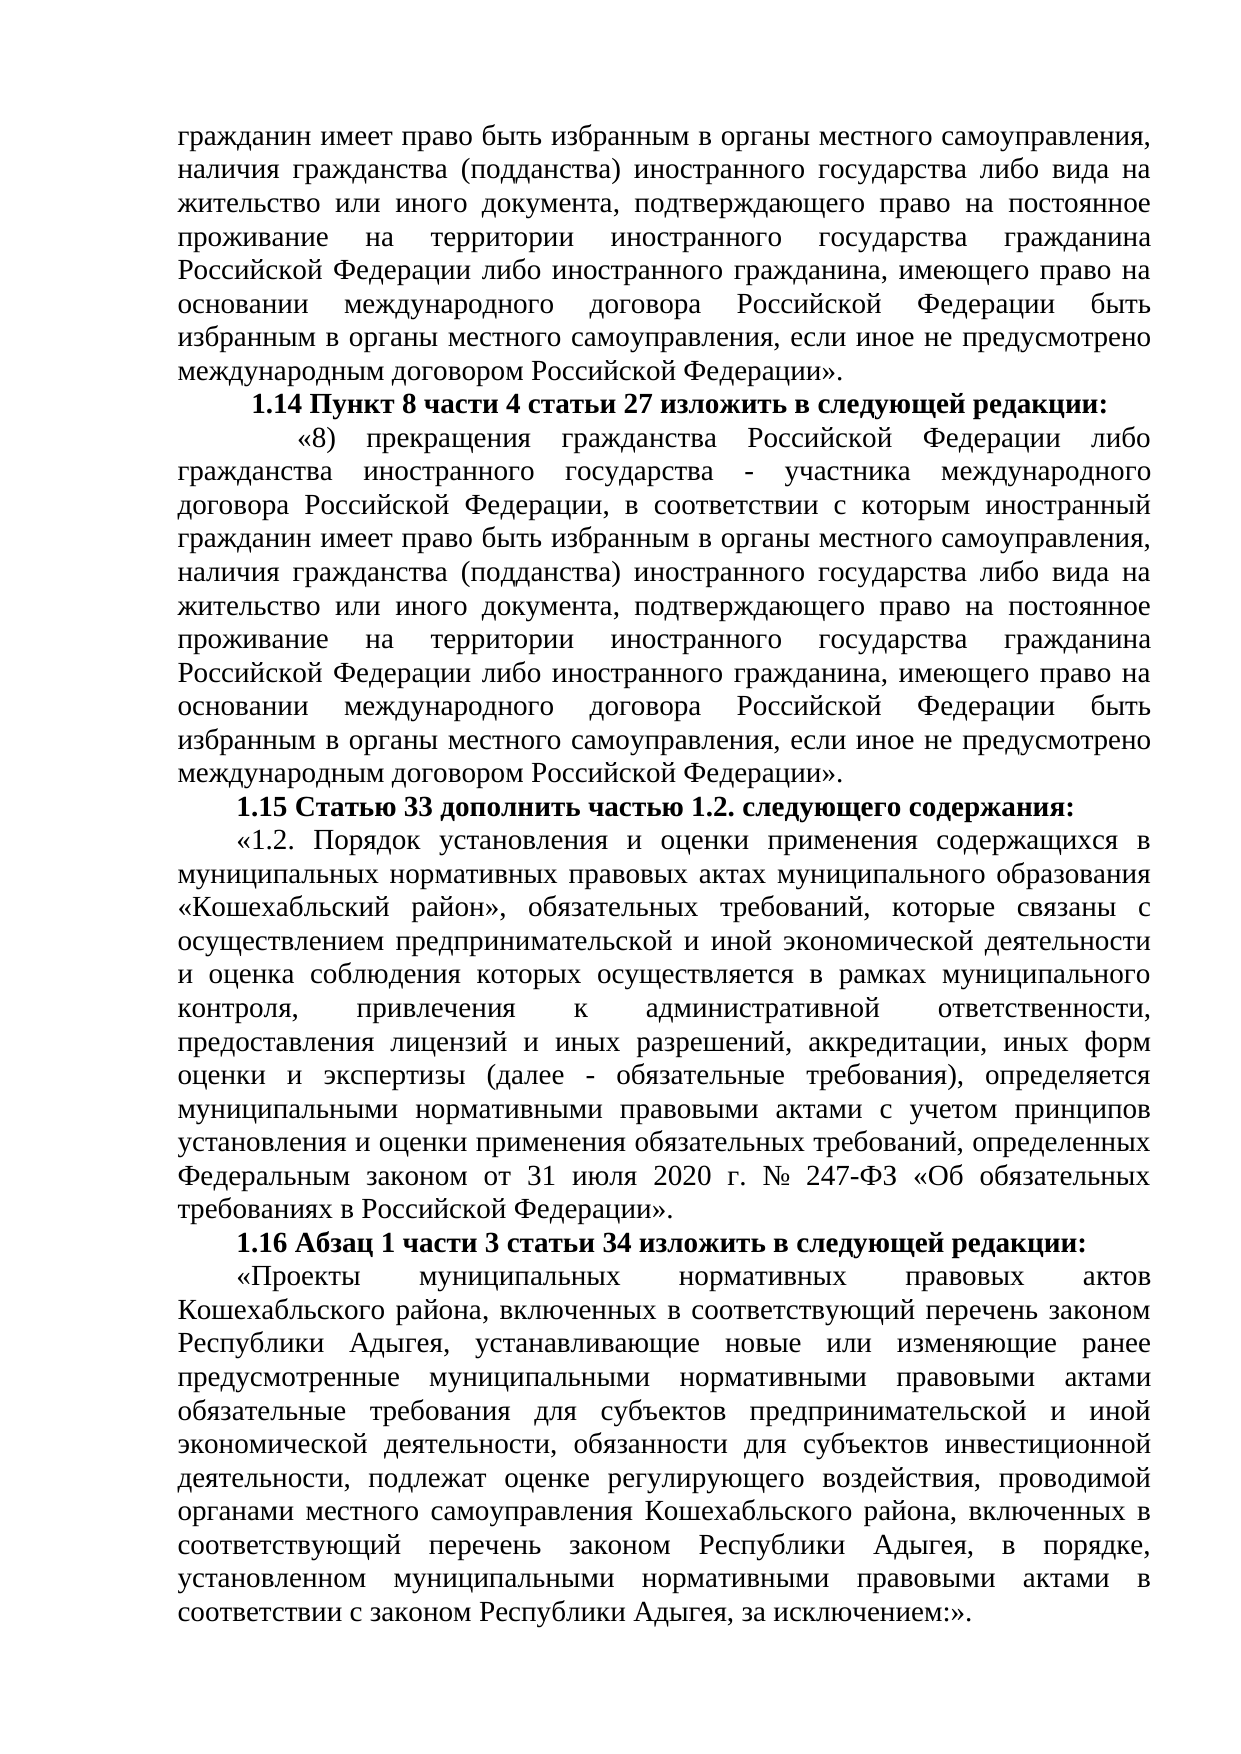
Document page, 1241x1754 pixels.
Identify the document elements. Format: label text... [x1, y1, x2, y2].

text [177, 118, 1152, 386]
text «1.2. Порядок установления и оценки применения содержащихся в муниципальных нормативных правовых актах муниципального образования «Кошехабльский район», обязательных требований, которые связаны с осуществлением предпринимательской и иной экономической деятельности и оценка соблюдения которых осуществляется в рамках муниципального контроля, привлечения к административной ответственности, предоставления лицензий и иных разрешений, аккредитации, иных форм оценки и экспертизы (далее - обязательные требования), определяется муниципальными нормативными правовыми актами с учетом принципов установления и оценки применения обязательных требований, определенных Федеральным законом от 31 июля 2020 г. № 247-ФЗ «Об обязательных требованиях в Российской Федерации». [177, 822, 1152, 1225]
text 1.15 Статью 33 дополнить частью 1.2. следующего содержания: [177, 789, 1152, 822]
text «8) прекращения гражданства Российской Федерации либо гражданства иностранного государства - участника международного договора Российской Федерации, в соответствии с которым иностранный гражданин имеет право быть избранным в органы местного самоуправления, наличия гражданства (подданства) иностранного государства либо вида на жительство или иного документа, подтверждающего право на постоянное проживание на территории иностранного государства гражданина Российской Федерации либо иностранного гражданина, имеющего право на основании международного договора Российской Федерации быть избранным в органы местного самоуправления, если иное не предусмотрено международным договором Российской Федерации». [177, 420, 1152, 789]
text 1.16 Абзац 1 части 3 статьи 34 изложить в следующей редакции: [177, 1225, 1152, 1258]
text «Проекты муниципальных нормативных правовых актов Кошехабльского района, включенных в соответствующий перечень законом Республики Адыгея, устанавливающие новые или изменяющие ранее предусмотренные муниципальными нормативными правовыми актами обязательные требования для субъектов предпринимательской и иной экономической деятельности, обязанности для субъектов инвестиционной деятельности, подлежат оценке регулирующего воздействия, проводимой органами местного самоуправления Кошехабльского района, включенных в соответствующий перечень законом Республики Адыгея, в порядке, установленном муниципальными нормативными правовыми актами в соответствии с законом Республики Адыгея, за исключением:». [177, 1258, 1152, 1627]
text 1.14 Пункт 8 части 4 статьи 27 изложить в следующей редакции: [177, 386, 1152, 420]
